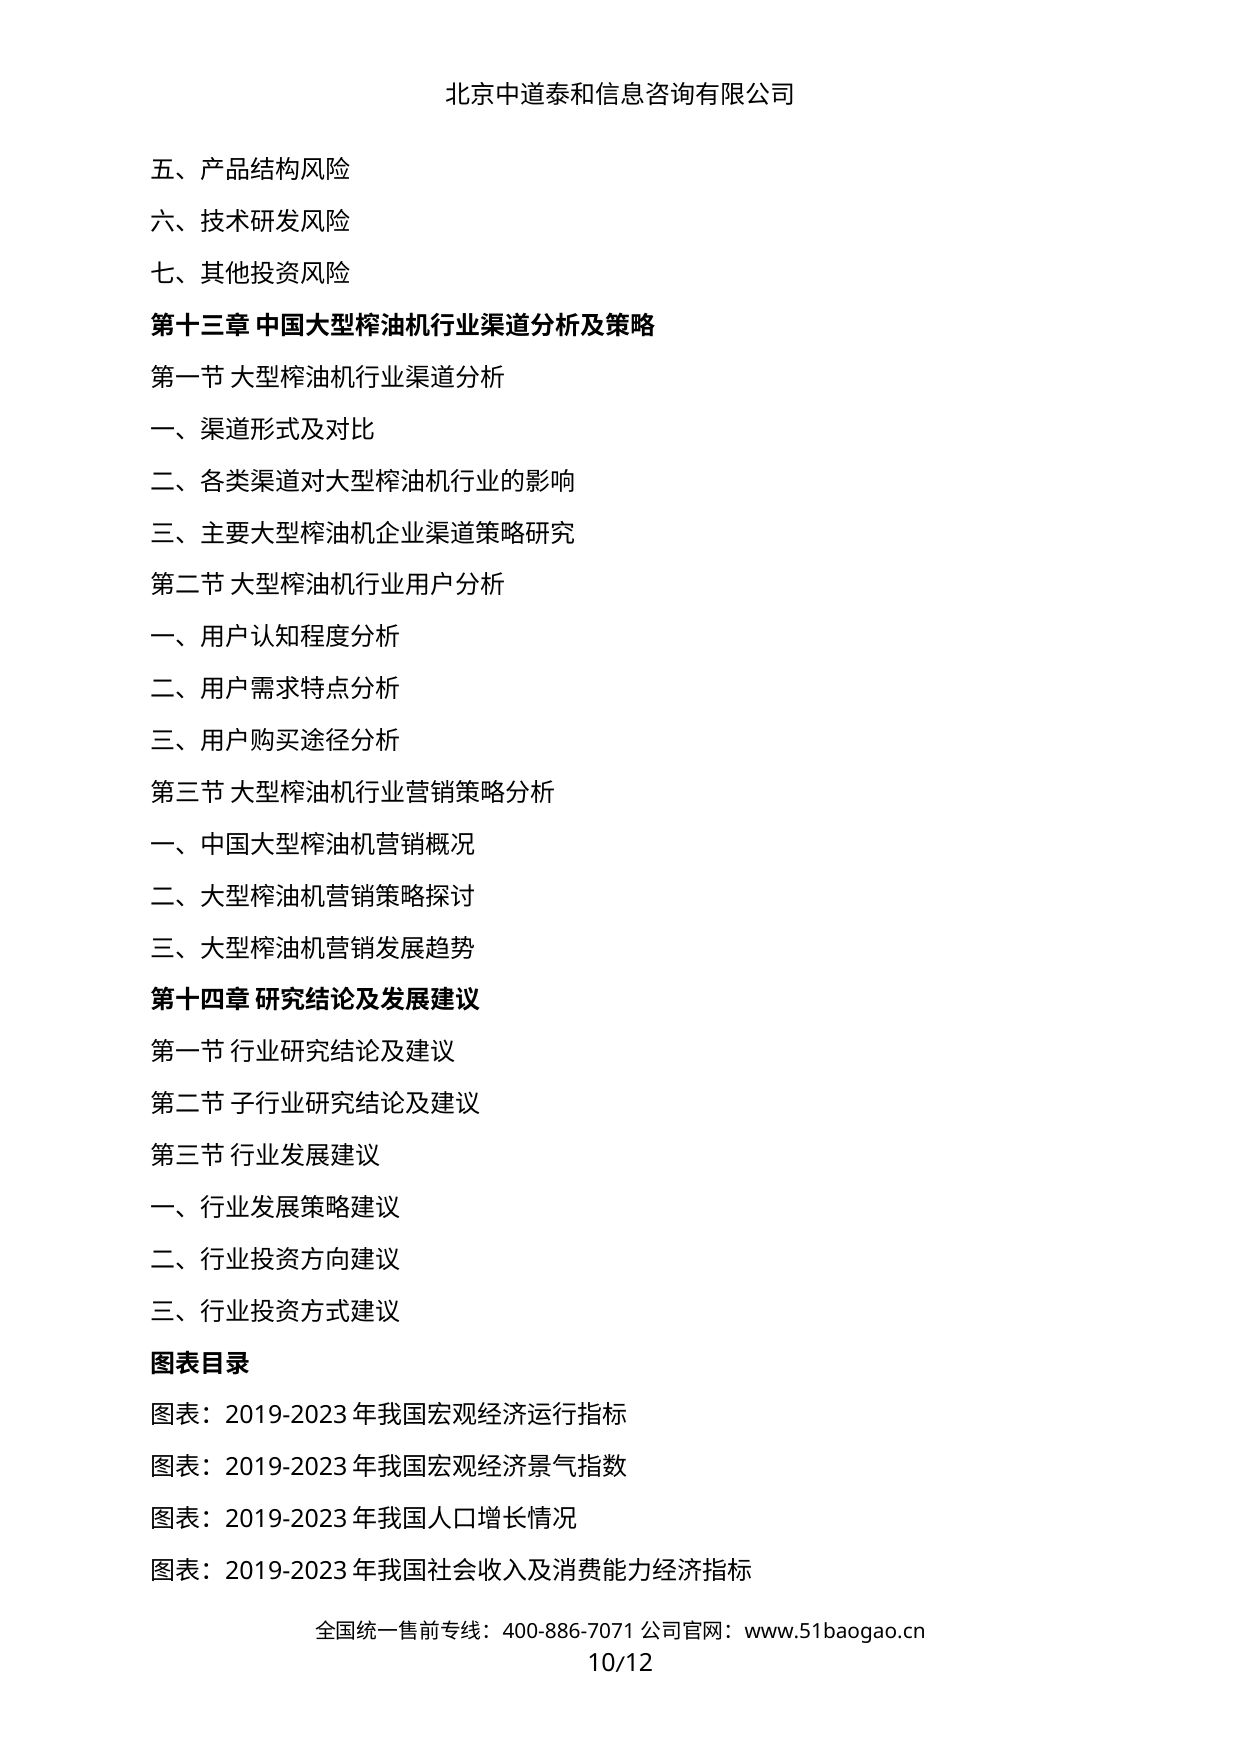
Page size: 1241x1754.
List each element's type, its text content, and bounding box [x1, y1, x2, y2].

text 二、用户需求特点分析 [150, 669, 1090, 705]
text 第十三章 中国大型榨油机行业渠道分析及策略 [150, 306, 1090, 342]
text 六、技术研发风险 [150, 202, 1090, 238]
text 二、大型榨油机营销策略探讨 [150, 876, 1090, 912]
text 第二节 大型榨油机行业用户分析 [150, 565, 1090, 601]
text 一、用户认知程度分析 [150, 617, 1090, 653]
text 二、行业投资方向建议 [150, 1239, 1090, 1276]
text 第一节 大型榨油机行业渠道分析 [150, 357, 1090, 394]
text 五、产品结构风险 [150, 150, 1090, 186]
text 第三节 行业发展建议 [150, 1136, 1090, 1172]
text 图表：2019-2023年我国宏观经济景气指数 [150, 1447, 1090, 1483]
text 一、渠道形式及对比 [150, 409, 1090, 446]
text 三、大型榨油机营销发展趋势 [150, 928, 1090, 964]
text 三、主要大型榨油机企业渠道策略研究 [150, 513, 1090, 549]
text 三、行业投资方式建议 [150, 1291, 1090, 1327]
text 第三节 大型榨油机行业营销策略分析 [150, 772, 1090, 809]
text 图表目录 [150, 1343, 1090, 1379]
text 二、各类渠道对大型榨油机行业的影响 [150, 461, 1090, 497]
text 第一节 行业研究结论及建议 [150, 1032, 1090, 1068]
text 三、用户购买途径分析 [150, 721, 1090, 757]
text 一、行业发展策略建议 [150, 1187, 1090, 1224]
text 图表：2019-2023年我国宏观经济运行指标 [150, 1395, 1090, 1431]
text 一、中国大型榨油机营销概况 [150, 824, 1090, 861]
text 七、其他投资风险 [150, 254, 1090, 290]
text 图表：2019-2023年我国社会收入及消费能力经济指标 [150, 1551, 1090, 1587]
text 第二节 子行业研究结论及建议 [150, 1084, 1090, 1120]
text 第十四章 研究结论及发展建议 [150, 980, 1090, 1016]
text 图表：2019-2023年我国人口增长情况 [150, 1499, 1090, 1535]
